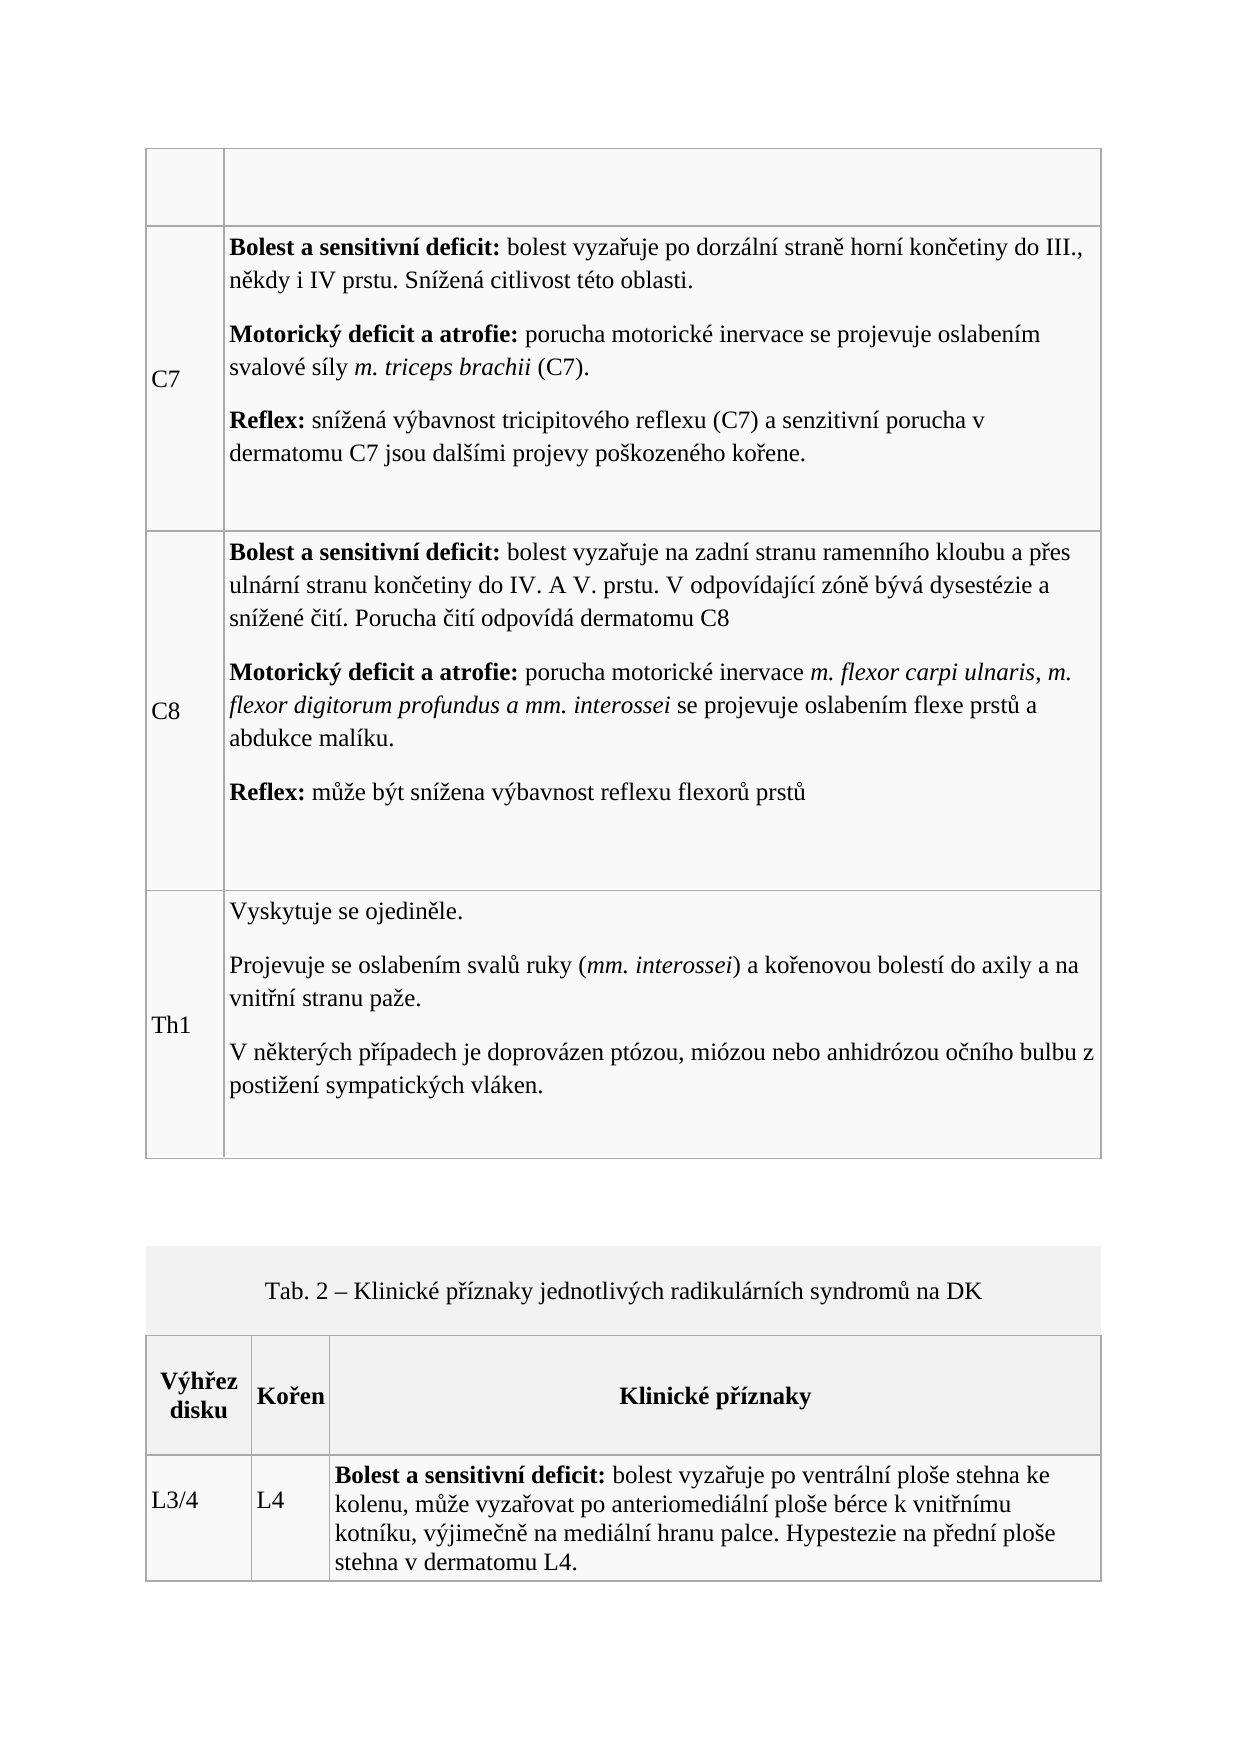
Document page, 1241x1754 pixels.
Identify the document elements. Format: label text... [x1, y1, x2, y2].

table_cell Bolest a sensitivní deficit: bolest vyzařuje na zadní stranu ramenního kloubu a přes ulnární stranu končetiny do IV. A V. prstu. V odpovídající zóně bývá dysestézie a snížené čití. Porucha čití odpovídá dermatomu C8 Motorický deficit a atrofie: porucha motorické inervace m. flexor carpi ulnaris, m. flexor digitorum profundus a mm. interossei se projevuje oslabením flexe prstů a abdukce malíku. Reflex: může být snížena výbavnost reflexu flexorů prstů [225, 532, 1100, 889]
table_cell Klinické příznaky [330, 1336, 1100, 1454]
table_cell Kořen [252, 1336, 329, 1454]
table_cell Bolest a sensitivní deficit: bolest vyzařuje po dorzální straně horní končetiny do III., někdy i IV prstu. Snížená citlivost této oblasti. Motorický deficit a atrofie: porucha motorické inervace se projevuje oslabením svalové síly m. triceps brachii (C7). Reflex: snížená výbavnost tricipitového reflexu (C7) a senzitivní porucha v dermatomu C7 jsou dalšími projevy poškozeného kořene. [225, 227, 1100, 530]
table_cell C6 [147, 149, 223, 225]
table_header Tab. 2 – Klinické příznaky jednotlivých radikulárních syndromů na DK [146, 1246, 1101, 1335]
table_cell Výhřez disku [147, 1336, 251, 1454]
table_cell Vyskytuje se ojediněle. Projevuje se oslabením svalů ruky (mm. interossei) a kořenovou bolestí do axily a na vnitřní stranu paže. V některých případech je doprovázen ptózou, miózou nebo anhidrózou očního bulbu z postižení sympatických vláken. [225, 891, 1100, 1157]
table_cell C7 [147, 227, 223, 530]
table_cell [330, 1456, 1100, 1580]
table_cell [225, 149, 1100, 225]
table_cell L4 [252, 1456, 329, 1580]
table_cell C8 [147, 532, 223, 889]
table_cell L3/4 [147, 1456, 251, 1580]
table_cell Th1 [147, 891, 223, 1157]
